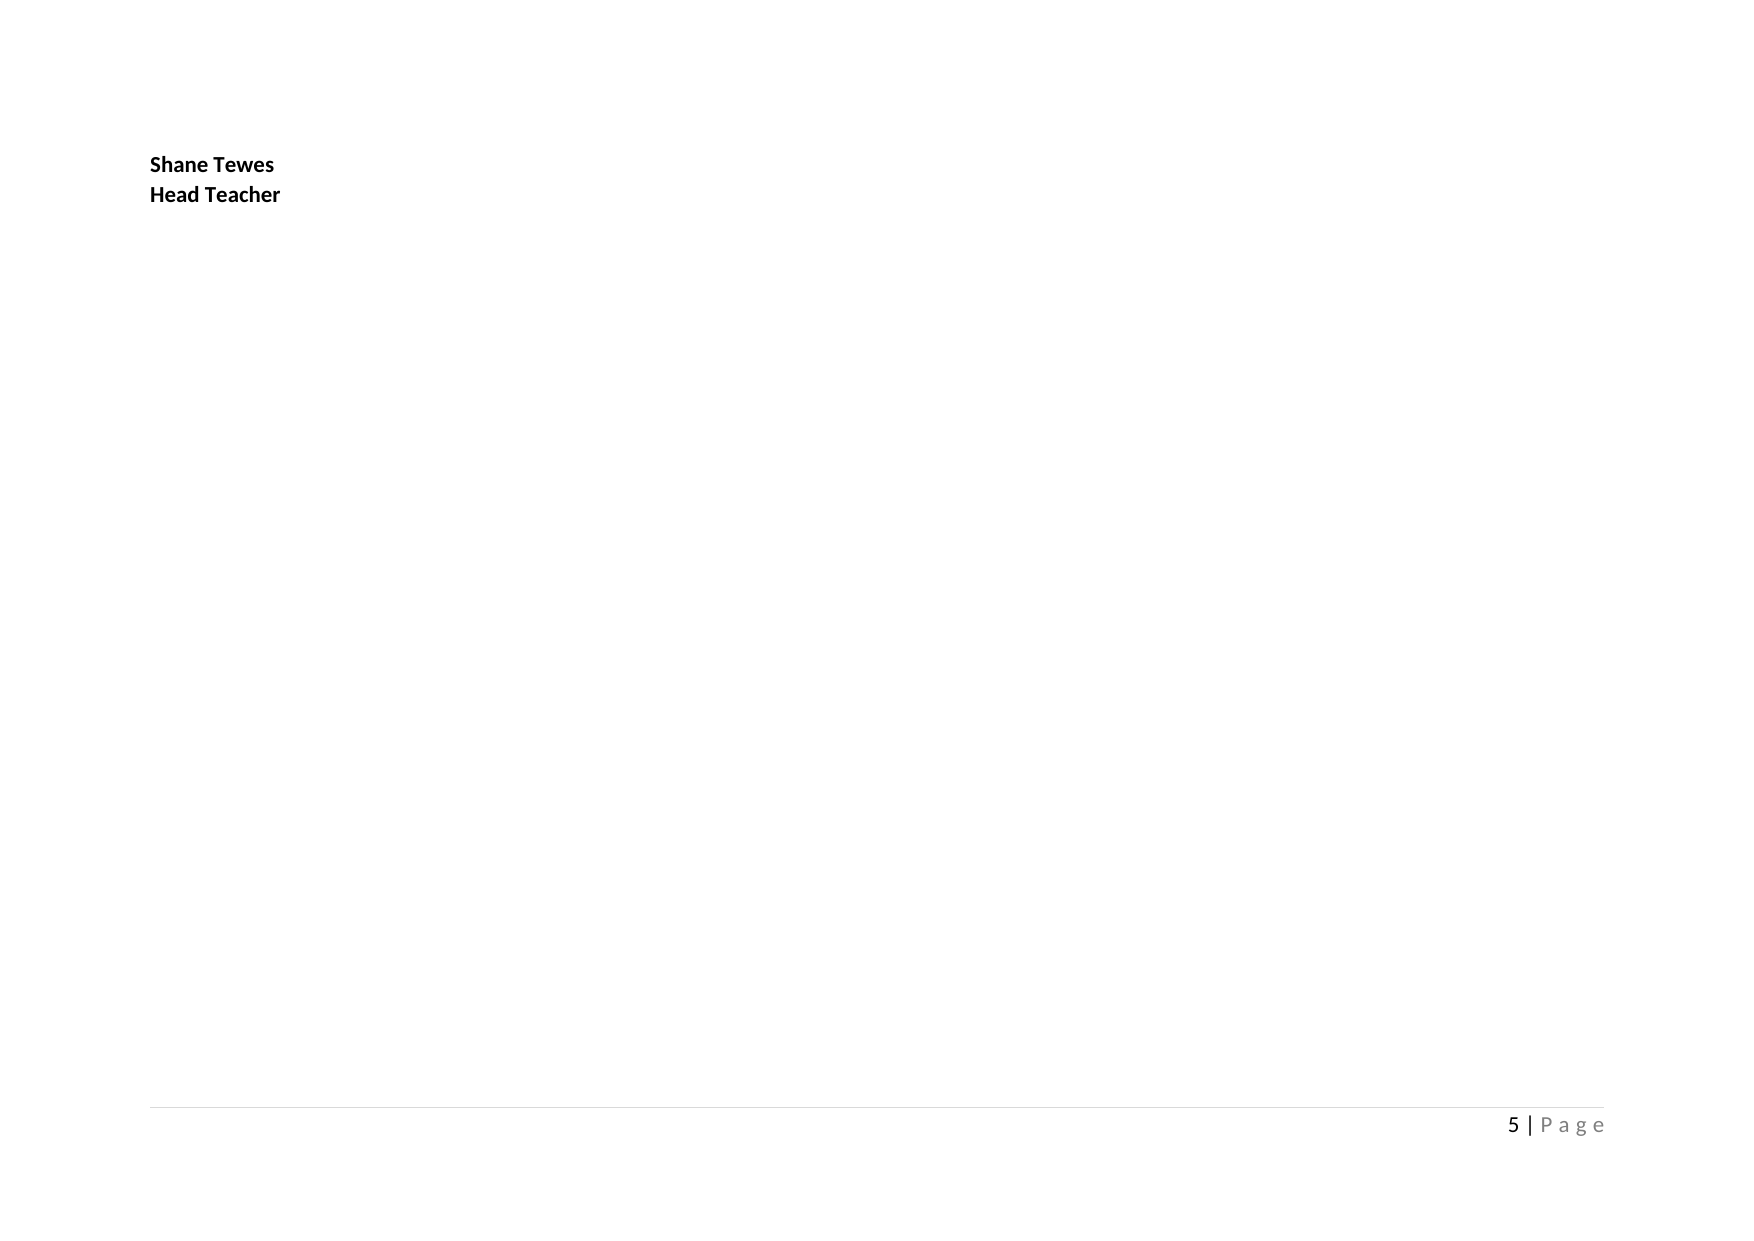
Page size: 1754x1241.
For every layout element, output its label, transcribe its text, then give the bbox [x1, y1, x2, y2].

text Head Teacher [150, 180, 1604, 208]
text Shane Tewes [150, 150, 1604, 178]
